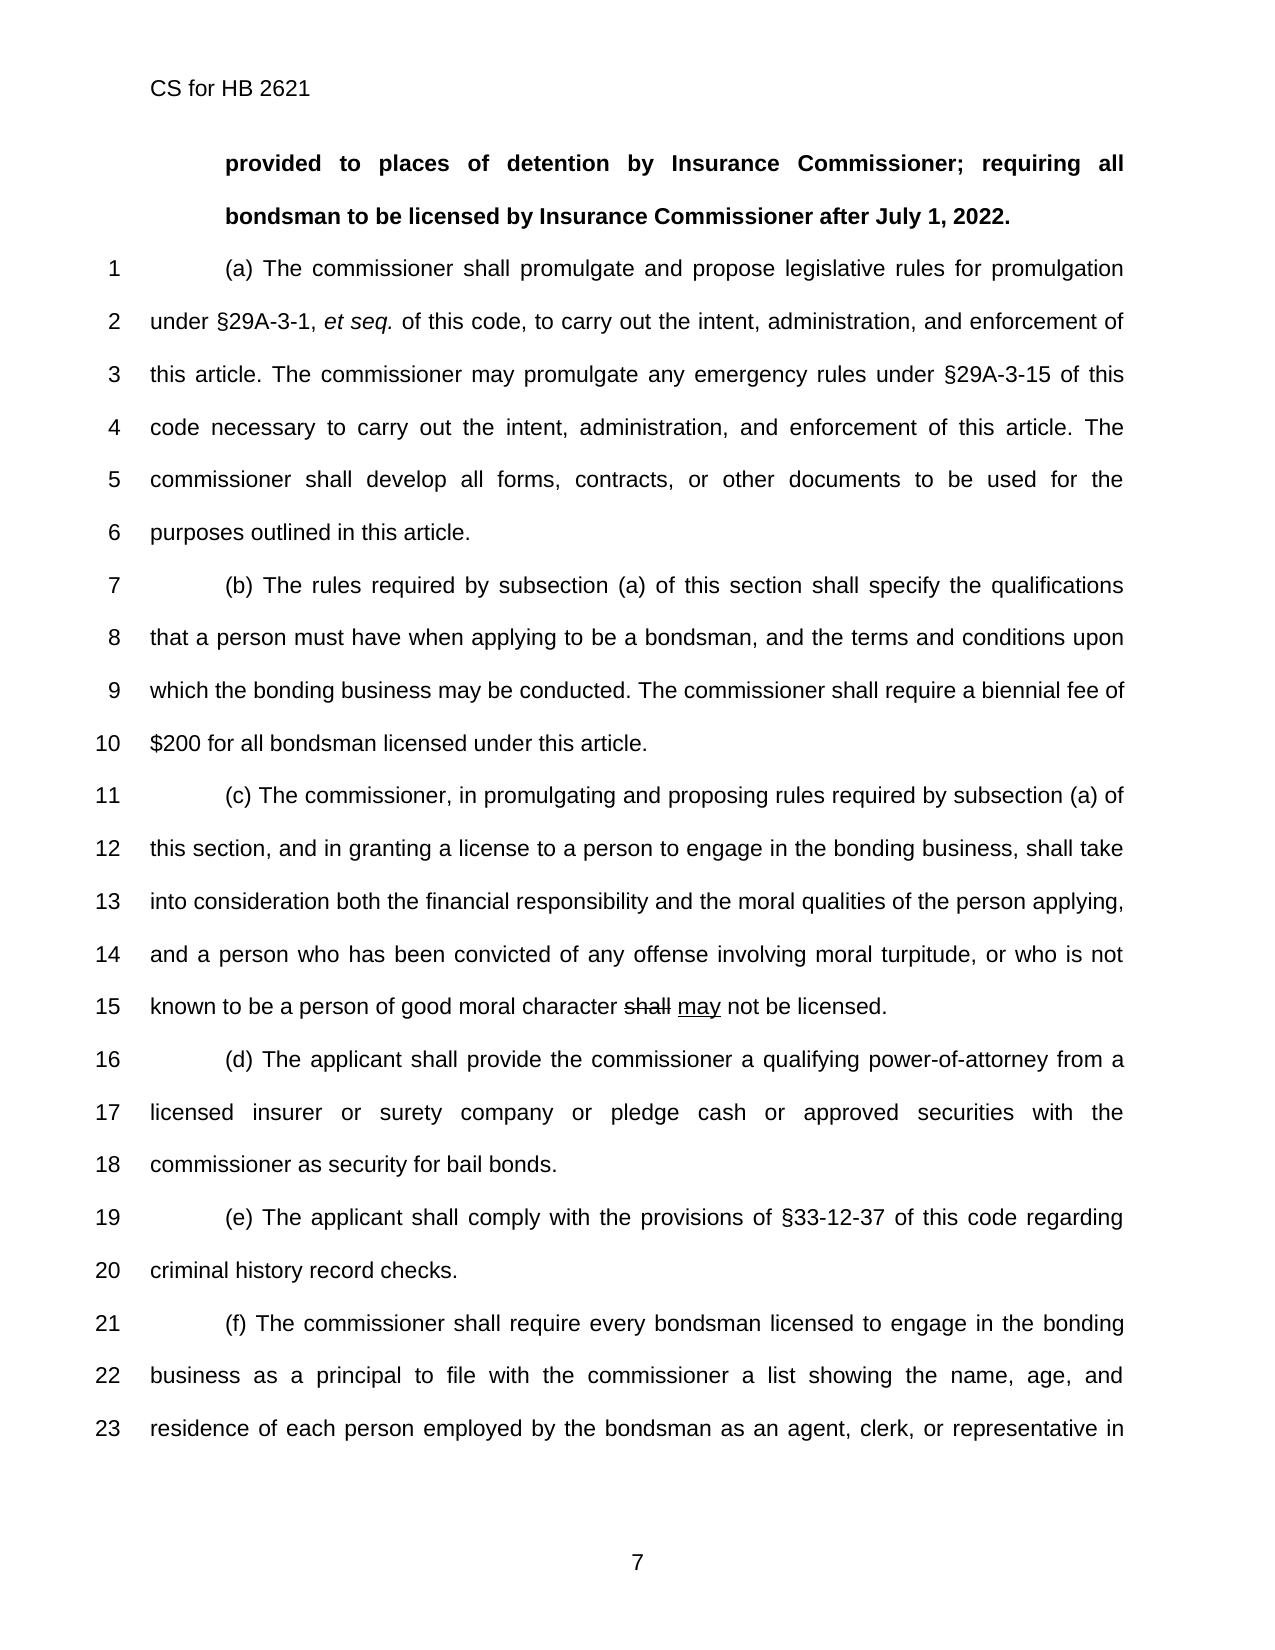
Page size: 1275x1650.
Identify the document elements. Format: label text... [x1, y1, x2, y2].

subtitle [150, 150, 1125, 229]
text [150, 1309, 1125, 1441]
text (b) The rules required by subsection (a) of this section shall specify the qualifications that a person must have when applying to be a bondsman, and the terms and conditions upon which the bonding business may be conducted. The commissioner shall require a biennial fee of $200 for all bondsman licensed under this article. [150, 572, 1125, 756]
text (c) The commissioner, in promulgating and proposing rules required by subsection (a) of this section, and in granting a license to a person to engage in the bonding business, shall take into consideration both the financial responsibility and the moral qualities of the person applying, and a person who has been convicted of any offense involving moral turpitude, or who is not known to be a person of good moral character shall may not be licensed. [150, 782, 1125, 1020]
text (e) The applicant shall comply with the provisions of §33-12-37 of this code regarding criminal history record checks. [150, 1204, 1125, 1283]
text (d) The applicant shall provide the commissioner a qualifying power-of-attorney from a licensed insurer or surety company or pledge cash or approved securities with the commissioner as security for bail bonds. [150, 1046, 1125, 1178]
text (a) The commissioner shall promulgate and propose legislative rules for promulgation under §29A-3-1, et seq. of this code, to carry out the intent, administration, and enforcement of this article. The commissioner may promulgate any emergency rules under §29A-3-15 of this code necessary to carry out the intent, administration, and enforcement of this article. The commissioner shall develop all forms, contracts, or other documents to be used for the purposes outlined in this article. [150, 255, 1125, 545]
